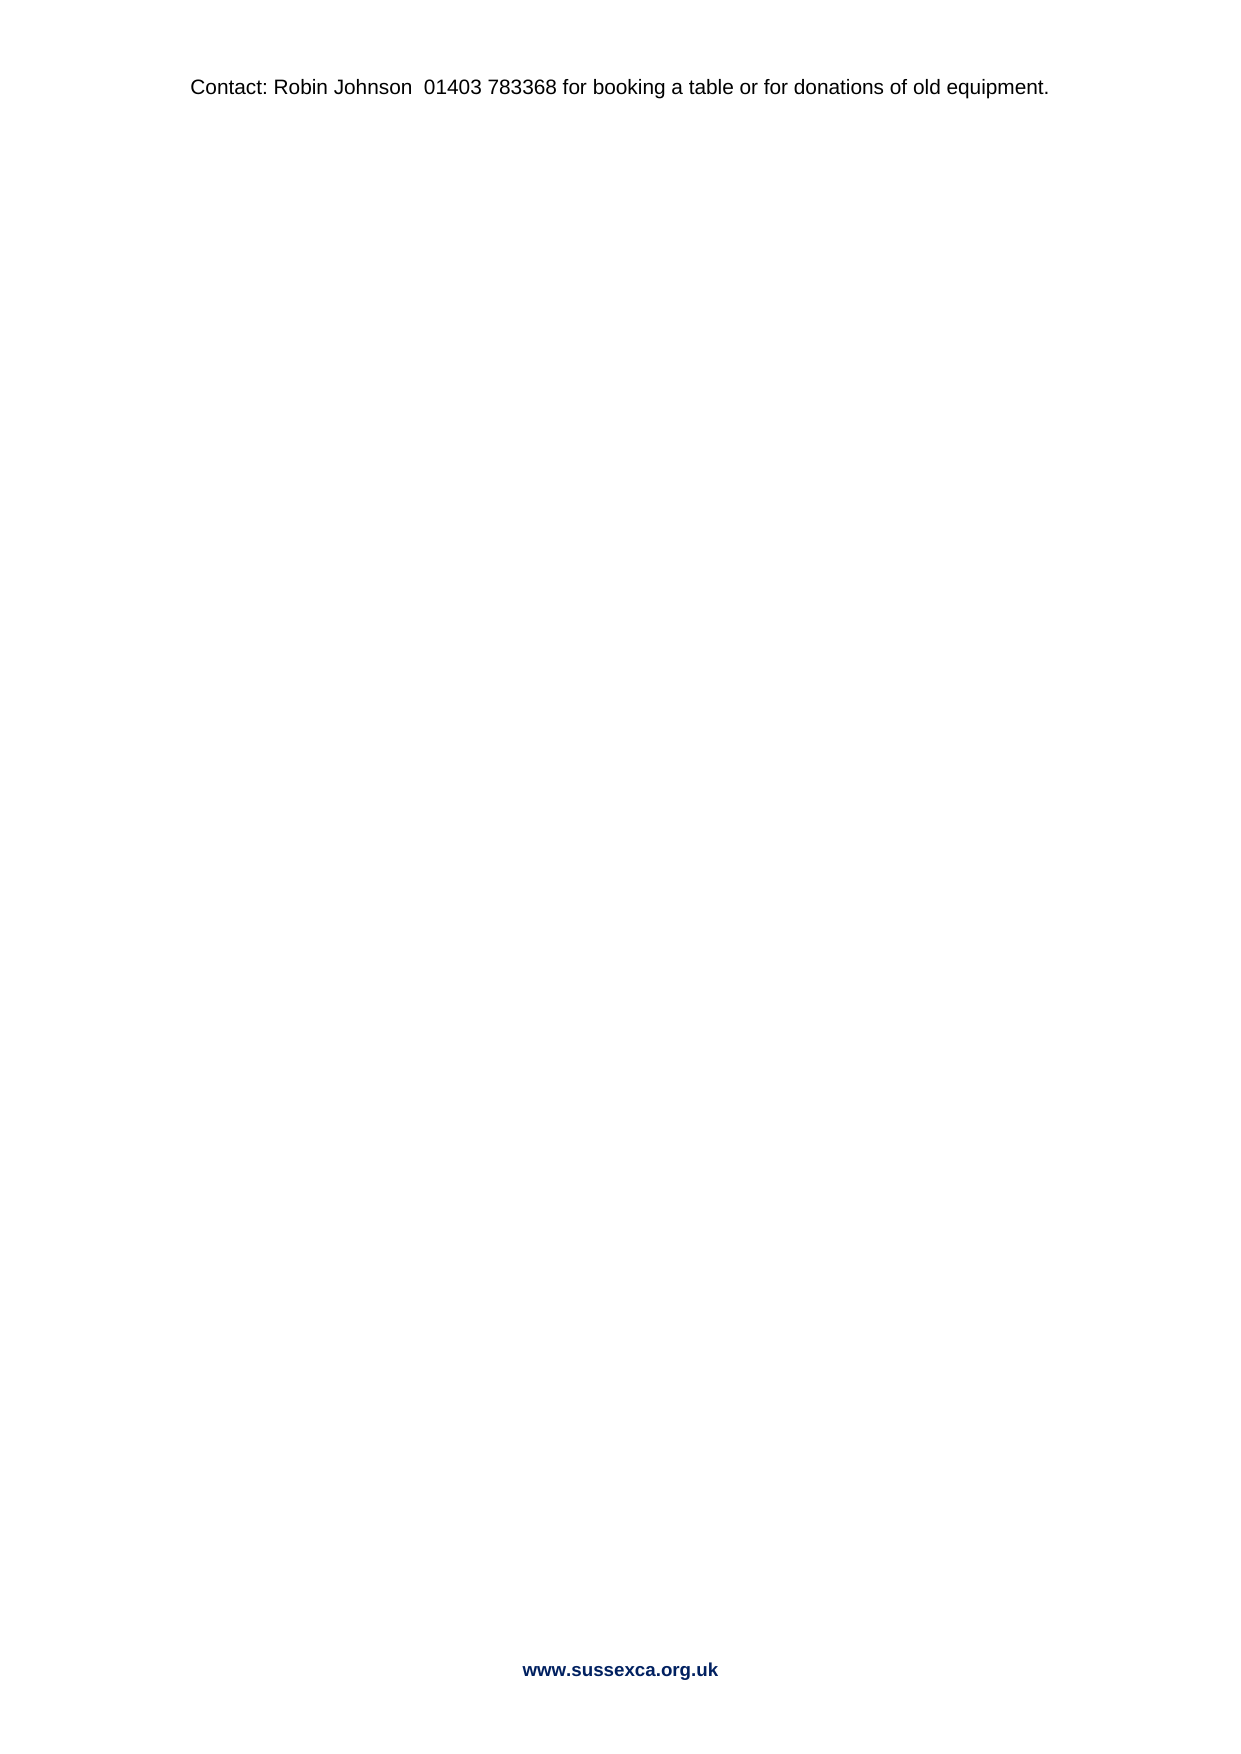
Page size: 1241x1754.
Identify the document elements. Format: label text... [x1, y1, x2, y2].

text Contact: Robin Johnson 01403 783368 for booking a table or for donations of old equipment. [75, 75, 1165, 99]
